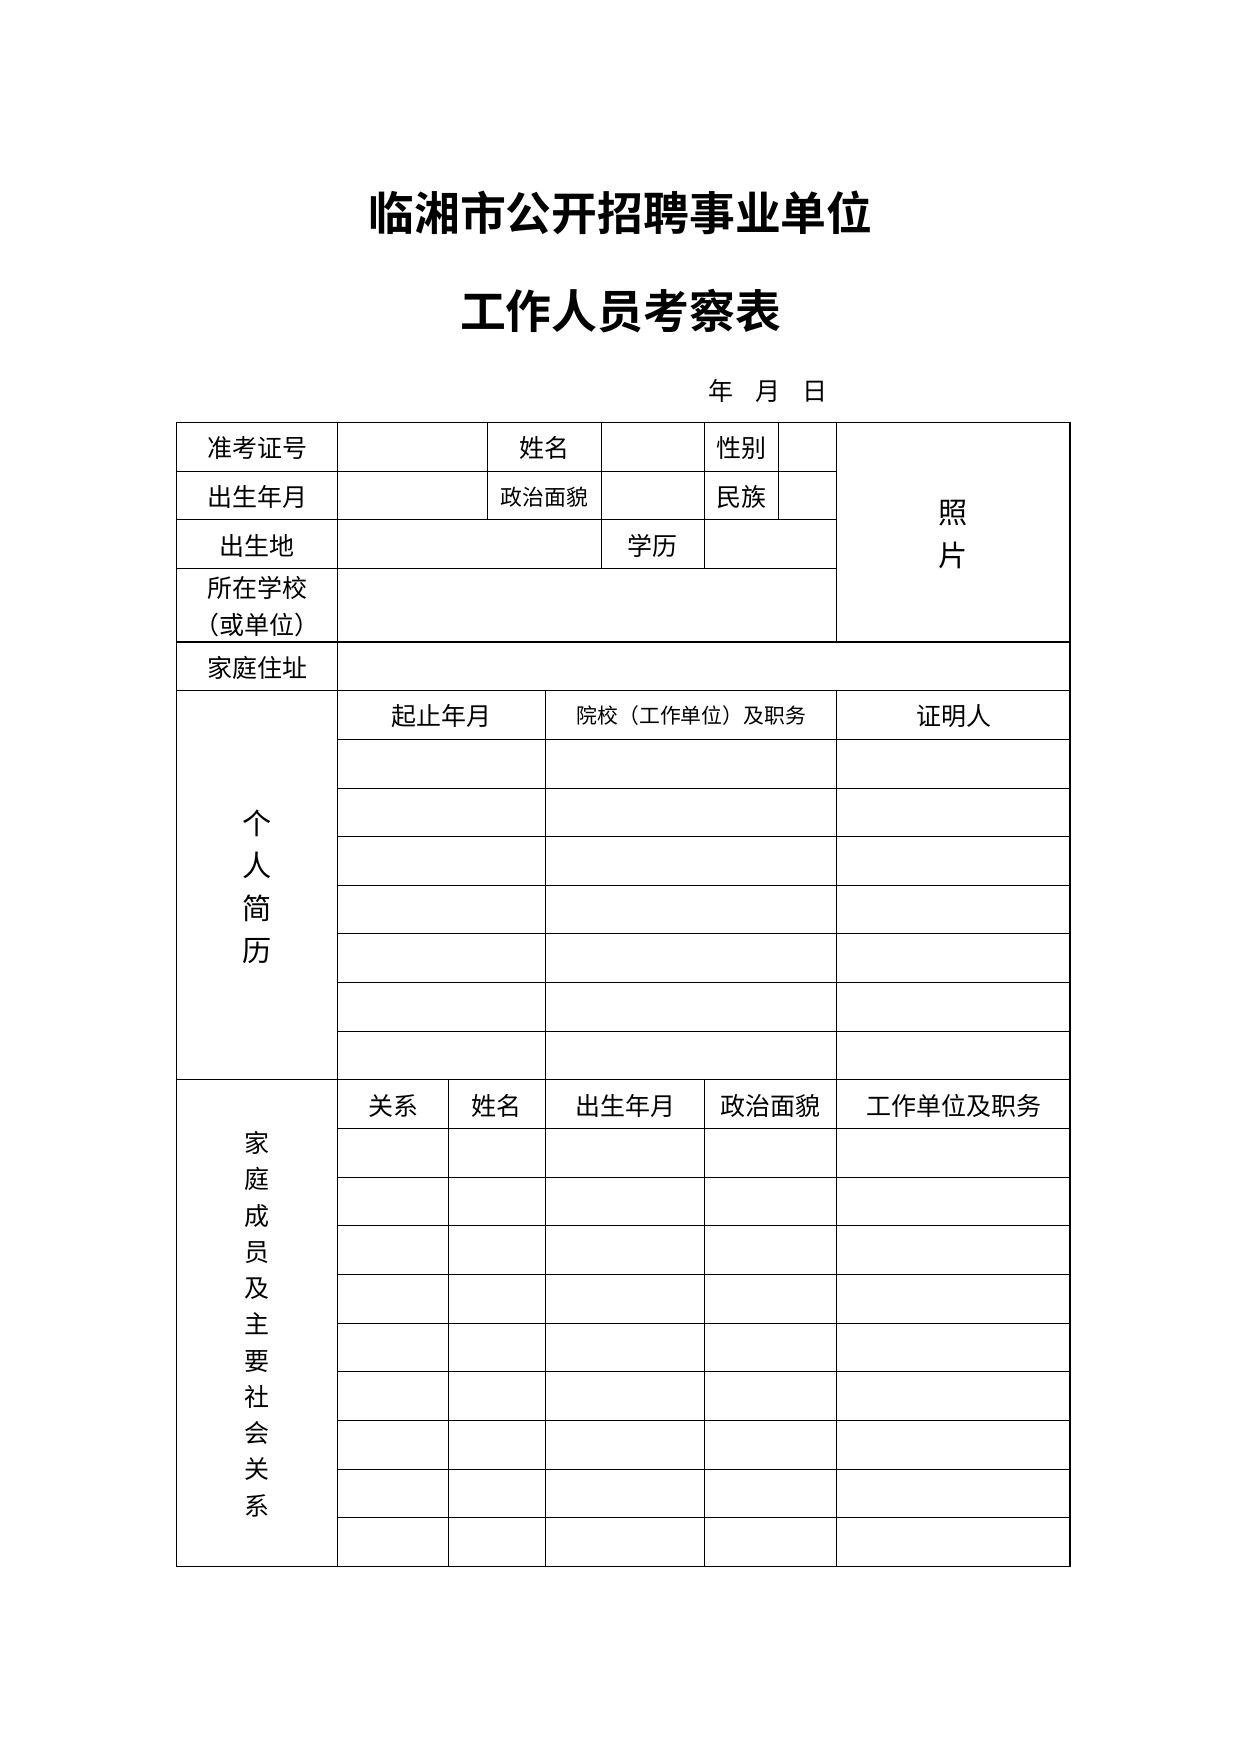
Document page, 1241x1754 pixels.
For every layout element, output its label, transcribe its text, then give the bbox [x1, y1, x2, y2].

table_cell [546, 1129, 704, 1177]
table_cell [837, 1324, 1069, 1371]
table_cell [338, 520, 601, 568]
table_cell 政治面貌 [488, 472, 601, 519]
table_cell [546, 1178, 704, 1225]
table_cell 工作单位及职务 [837, 1080, 1069, 1128]
table_cell 院校（工作单位）及职务 [546, 691, 836, 739]
table_header 性别 [705, 423, 778, 471]
table_cell [338, 569, 836, 641]
table_cell [338, 983, 545, 1031]
table_cell 证明人 [837, 691, 1069, 739]
table_cell [546, 1275, 704, 1322]
table_cell [338, 1518, 448, 1566]
table_cell [338, 1372, 448, 1420]
table_cell [338, 1226, 448, 1274]
table_cell [546, 934, 836, 982]
table_cell [449, 1178, 545, 1225]
table_cell [705, 520, 836, 568]
table_cell [837, 934, 1069, 982]
table_cell [546, 1372, 704, 1420]
table_cell [338, 837, 545, 885]
table_cell [449, 1324, 545, 1371]
table_cell 民族 [705, 472, 778, 519]
table_cell [546, 740, 836, 787]
table_cell [705, 1421, 836, 1468]
table_cell 个 人 简 历 [177, 691, 337, 1079]
table_cell [837, 1518, 1069, 1566]
table_cell [546, 886, 836, 933]
table_cell [705, 1372, 836, 1420]
text 临湘市公开招聘事业单位 [187, 162, 1053, 259]
table_cell [338, 1032, 545, 1079]
table_cell [705, 1178, 836, 1225]
table_cell [705, 1470, 836, 1517]
table_header 姓名 [488, 423, 601, 471]
table_cell [338, 934, 545, 982]
table_cell [837, 740, 1069, 787]
table_cell [546, 1324, 704, 1371]
table_cell [705, 1275, 836, 1322]
table_cell [338, 1470, 448, 1517]
table_cell 所在学校 （或单位） [177, 569, 337, 641]
table_cell [705, 1129, 836, 1177]
table_cell [338, 1178, 448, 1225]
table_header [779, 423, 836, 471]
table_cell [338, 1275, 448, 1322]
table_cell [338, 1129, 448, 1177]
table_cell [338, 1324, 448, 1371]
table_cell 出生年月 [177, 472, 337, 519]
table_cell [779, 472, 836, 519]
table_cell [602, 472, 704, 519]
table_cell [449, 1226, 545, 1274]
table_cell [837, 1470, 1069, 1517]
table_cell [837, 837, 1069, 885]
table_cell [449, 1421, 545, 1468]
table_cell 出生年月 [546, 1080, 704, 1128]
table_cell [338, 643, 1069, 690]
table_cell [338, 886, 545, 933]
table_cell [546, 1518, 704, 1566]
table_cell [546, 983, 836, 1031]
table_cell [546, 837, 836, 885]
table_cell 起止年月 [338, 691, 545, 739]
table_cell [546, 1470, 704, 1517]
table_cell [837, 1421, 1069, 1468]
text 工作人员考察表 [187, 259, 1053, 357]
table_cell [705, 1324, 836, 1371]
table_cell [837, 1275, 1069, 1322]
table_cell 家庭住址 [177, 643, 337, 690]
table_cell [546, 789, 836, 836]
table_cell [338, 740, 545, 787]
table_cell [837, 1178, 1069, 1225]
table_cell 政治面貌 [705, 1080, 836, 1128]
table_cell [449, 1372, 545, 1420]
table_cell [449, 1129, 545, 1177]
table_cell [449, 1275, 545, 1322]
table_cell [338, 1421, 448, 1468]
table_cell [837, 1372, 1069, 1420]
table_cell [837, 1129, 1069, 1177]
table_header [602, 423, 704, 471]
table_cell [449, 1470, 545, 1517]
table_cell [449, 1518, 545, 1566]
table_cell [546, 1032, 836, 1079]
table_cell [837, 789, 1069, 836]
table_cell [546, 1421, 704, 1468]
table_cell [705, 1226, 836, 1274]
table_cell [338, 472, 487, 519]
table_header [338, 423, 487, 471]
text 年 月 日 [187, 357, 1053, 422]
table_cell [837, 1226, 1069, 1274]
table_cell 姓名 [449, 1080, 545, 1128]
table_header 照 片 [837, 423, 1069, 641]
table_cell [837, 983, 1069, 1031]
table_cell [705, 1518, 836, 1566]
table_cell 家 庭 成 员 及 主 要 社 会 关 系 [177, 1080, 337, 1566]
table_cell [338, 789, 545, 836]
table_cell 出生地 [177, 520, 337, 568]
table_cell [837, 1032, 1069, 1079]
table_header 准考证号 [177, 423, 337, 471]
table_cell 关系 [338, 1080, 448, 1128]
table_cell 学历 [602, 520, 704, 568]
table_cell [546, 1226, 704, 1274]
table_cell [837, 886, 1069, 933]
